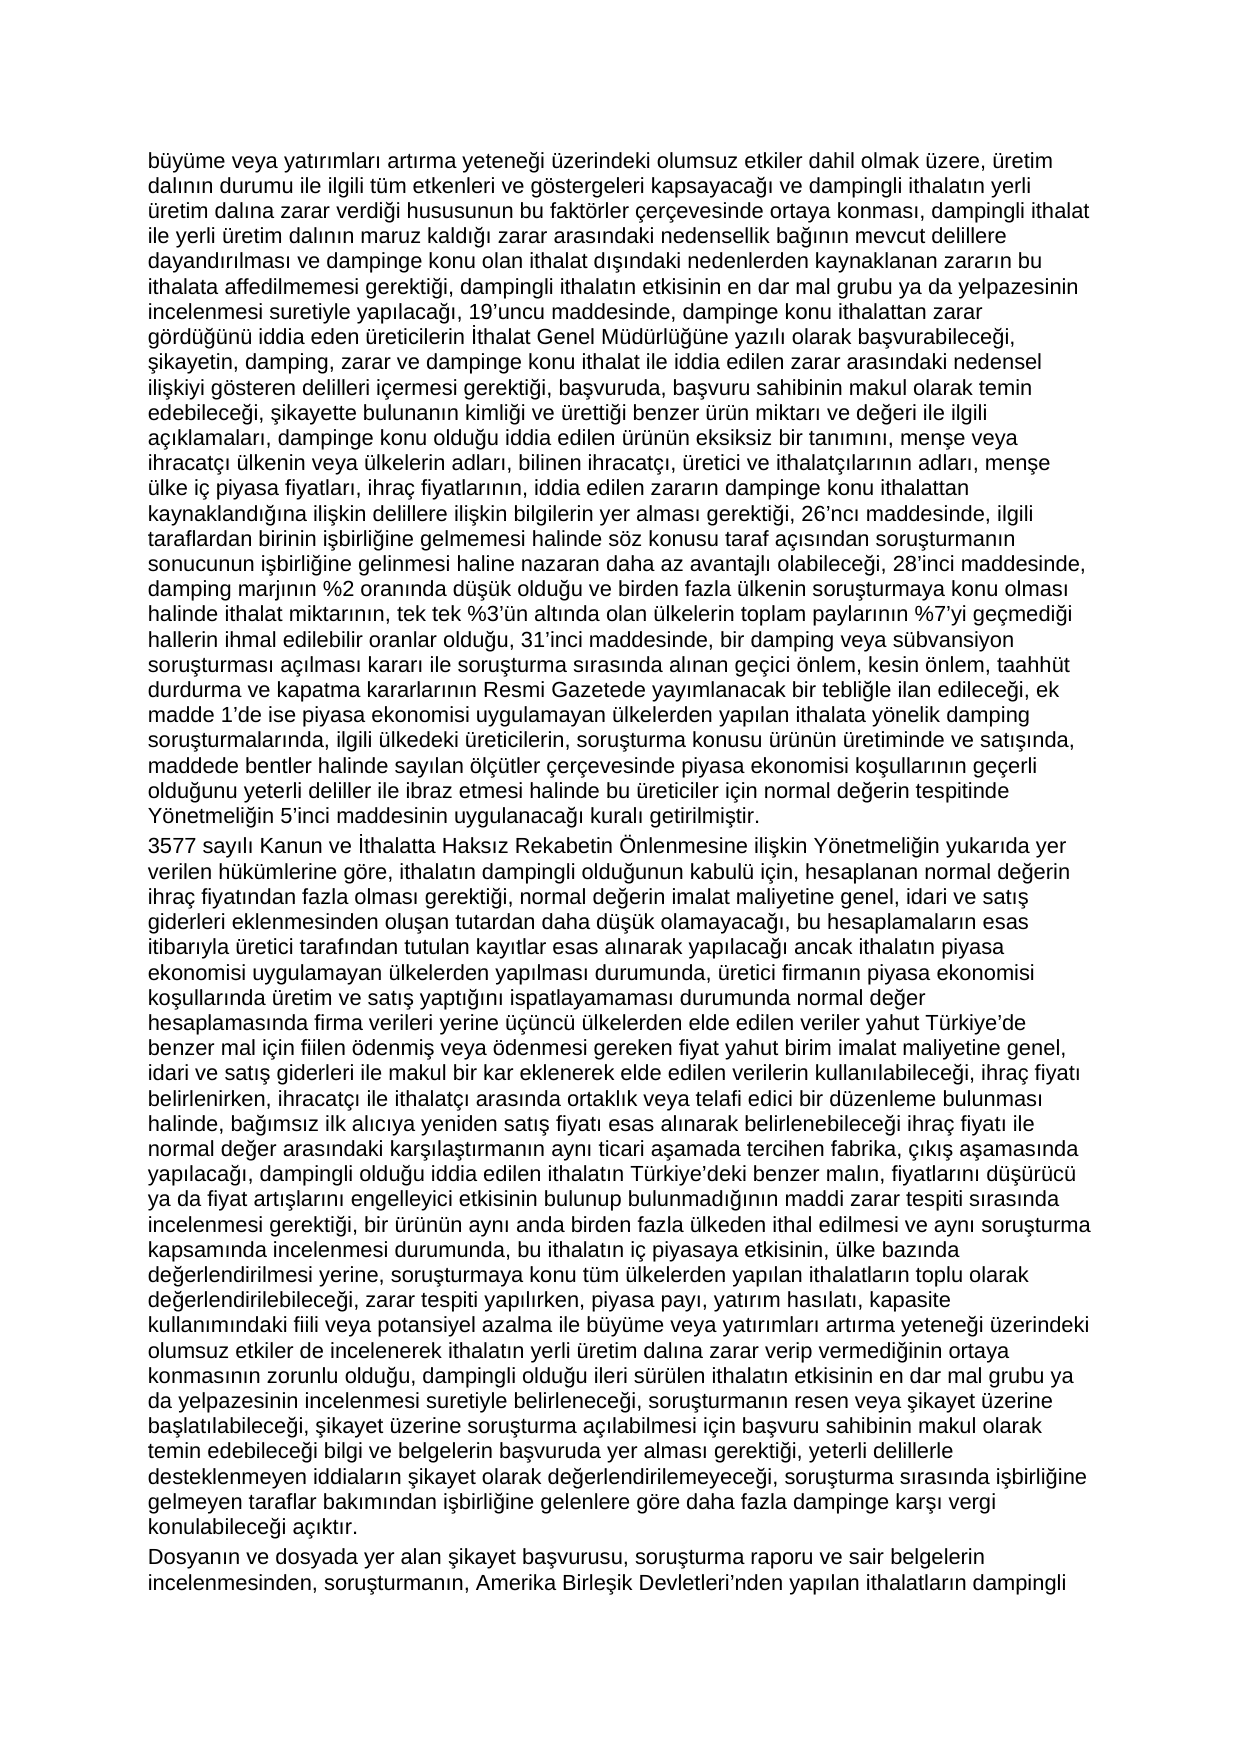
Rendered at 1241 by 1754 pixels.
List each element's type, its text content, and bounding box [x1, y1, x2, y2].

text 3577 sayılı Kanun ve İthalatta Haksız Rekabetin Önlenmesine ilişkin Yönetmeliğin yukarıda yer verilen hükümlerine göre, ithalatın dampingli olduğunun kabulü için, hesaplanan normal değerin ihraç fiyatından fazla olması gerektiği, normal değerin imalat maliyetine genel, idari ve satış giderleri eklenmesinden oluşan tutardan daha düşük olamayacağı, bu hesaplamaların esas itibarıyla üretici tarafından tutulan kayıtlar esas alınarak yapılacağı ancak ithalatın piyasa ekonomisi uygulamayan ülkelerden yapılması durumunda, üretici firmanın piyasa ekonomisi koşullarında üretim ve satış yaptığını ispatlayamaması durumunda normal değer hesaplamasında firma verileri yerine üçüncü ülkelerden elde edilen veriler yahut Türkiye’de benzer mal için fiilen ödenmiş veya ödenmesi gereken fiyat yahut birim imalat maliyetine genel, idari ve satış giderleri ile makul bir kar eklenerek elde edilen verilerin kullanılabileceği, ihraç fiyatı belirlenirken, ihracatçı ile ithalatçı arasında ortaklık veya telafi edici bir düzenleme bulunması halinde, bağımsız ilk alıcıya yeniden satış fiyatı esas alınarak belirlenebileceği ihraç fiyatı ile normal değer arasındaki karşılaştırmanın aynı ticari aşamada tercihen fabrika, çıkış aşamasında yapılacağı, dampingli olduğu iddia edilen ithalatın Türkiye’deki benzer malın, fiyatlarını düşürücü ya da fiyat artışlarını engelleyici etkisinin bulunup bulunmadığının maddi zarar tespiti sırasında incelenmesi gerektiği, bir ürünün aynı anda birden fazla ülkeden ithal edilmesi ve aynı soruşturma kapsamında incelenmesi durumunda, bu ithalatın iç piyasaya etkisinin, ülke bazında değerlendirilmesi yerine, soruşturmaya konu tüm ülkelerden yapılan ithalatların toplu olarak değerlendirilebileceği, zarar tespiti yapılırken, piyasa payı, yatırım hasılatı, kapasite kullanımındaki fiili veya potansiyel azalma ile büyüme veya yatırımları artırma yeteneği üzerindeki olumsuz etkiler de incelenerek ithalatın yerli üretim dalına zarar verip vermediğinin ortaya konmasının zorunlu olduğu, dampingli olduğu ileri sürülen ithalatın etkisinin en dar mal grubu ya da yelpazesinin incelenmesi suretiyle belirleneceği, soruşturmanın resen veya şikayet üzerine başlatılabileceği, şikayet üzerine soruşturma açılabilmesi için başvuru sahibinin makul olarak temin edebileceği bilgi ve belgelerin başvuruda yer alması gerektiği, yeterli delillerle desteklenmeyen iddiaların şikayet olarak değerlendirilemeyeceği, soruşturma sırasında işbirliğine gelmeyen taraflar bakımından işbirliğine gelenlere göre daha fazla dampinge karşı vergi konulabileceği açıktır. [148, 833, 1093, 1539]
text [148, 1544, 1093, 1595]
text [148, 148, 1093, 828]
